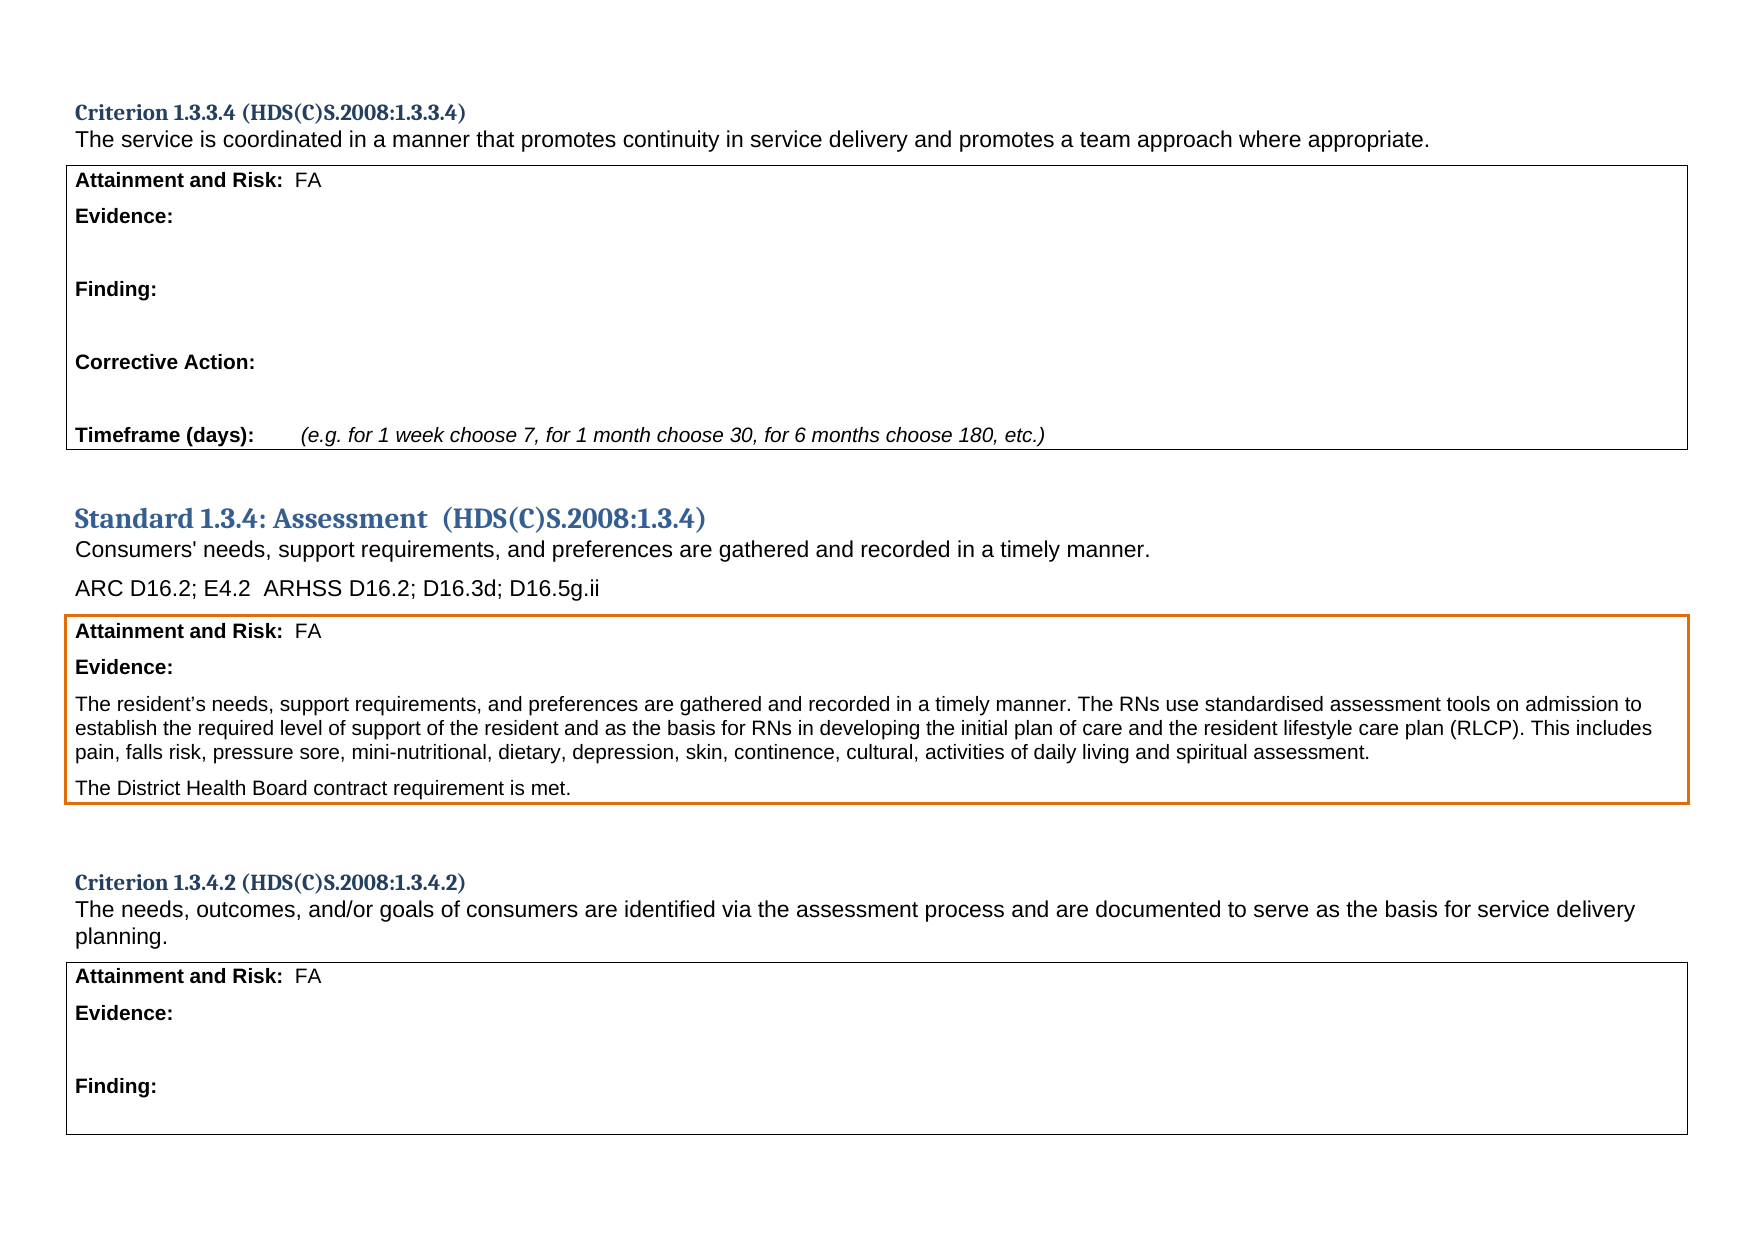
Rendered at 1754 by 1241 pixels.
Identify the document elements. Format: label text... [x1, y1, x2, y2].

text Evidence: [67, 202, 1687, 228]
text The District Health Board contract requirement is met. [67, 771, 1687, 802]
text ARC D16.2; E4.2 ARHSS D16.2; D16.3d; D16.5g.ii [75, 574, 1679, 601]
subtitle Standard 1.3.4: Assessment (HDS(C)S.2008:1.3.4) [75, 502, 1679, 536]
text Evidence: [67, 998, 1687, 1025]
text Finding: [67, 275, 1687, 301]
text The needs, outcomes, and/or goals of consumers are identified via the assessment process and are documented to serve as the basis for service delivery planning. [75, 896, 1679, 949]
text Attainment and Risk: FA [67, 963, 1687, 988]
subtitle Criterion 1.3.4.2 (HDS(C)S.2008:1.3.4.2) [75, 870, 1679, 896]
text Corrective Action: [67, 348, 1687, 374]
text Timeframe (days): (e.g. for 1 week choose 7, for 1 month choose 30, for 6 months choose 180, etc.) [67, 421, 1687, 449]
text Finding: [67, 1071, 1687, 1098]
text Attainment and Risk: FA [67, 166, 1687, 192]
text The resident’s needs, support requirements, and preferences are gathered and recorded in a timely manner. The RNs use standardised assessment tools on admission to establish the required level of support of the resident and as the basis for RNs in developing the initial plan of care and the resident lifestyle care plan (RLCP). This includes pain, falls risk, pressure sore, mini-nutritional, dietary, depression, skin, continence, cultural, activities of daily living and spiritual assessment. [67, 686, 1687, 763]
text The service is coordinated in a manner that promotes continuity in service delivery and promotes a team approach where appropriate. [75, 126, 1679, 153]
text Attainment and Risk: FA [67, 617, 1687, 643]
text Evidence: [67, 650, 1687, 679]
text Consumers' needs, support requirements, and preferences are gathered and recorded in a timely manner. [75, 536, 1679, 562]
subtitle Criterion 1.3.3.4 (HDS(C)S.2008:1.3.3.4) [75, 100, 1679, 126]
